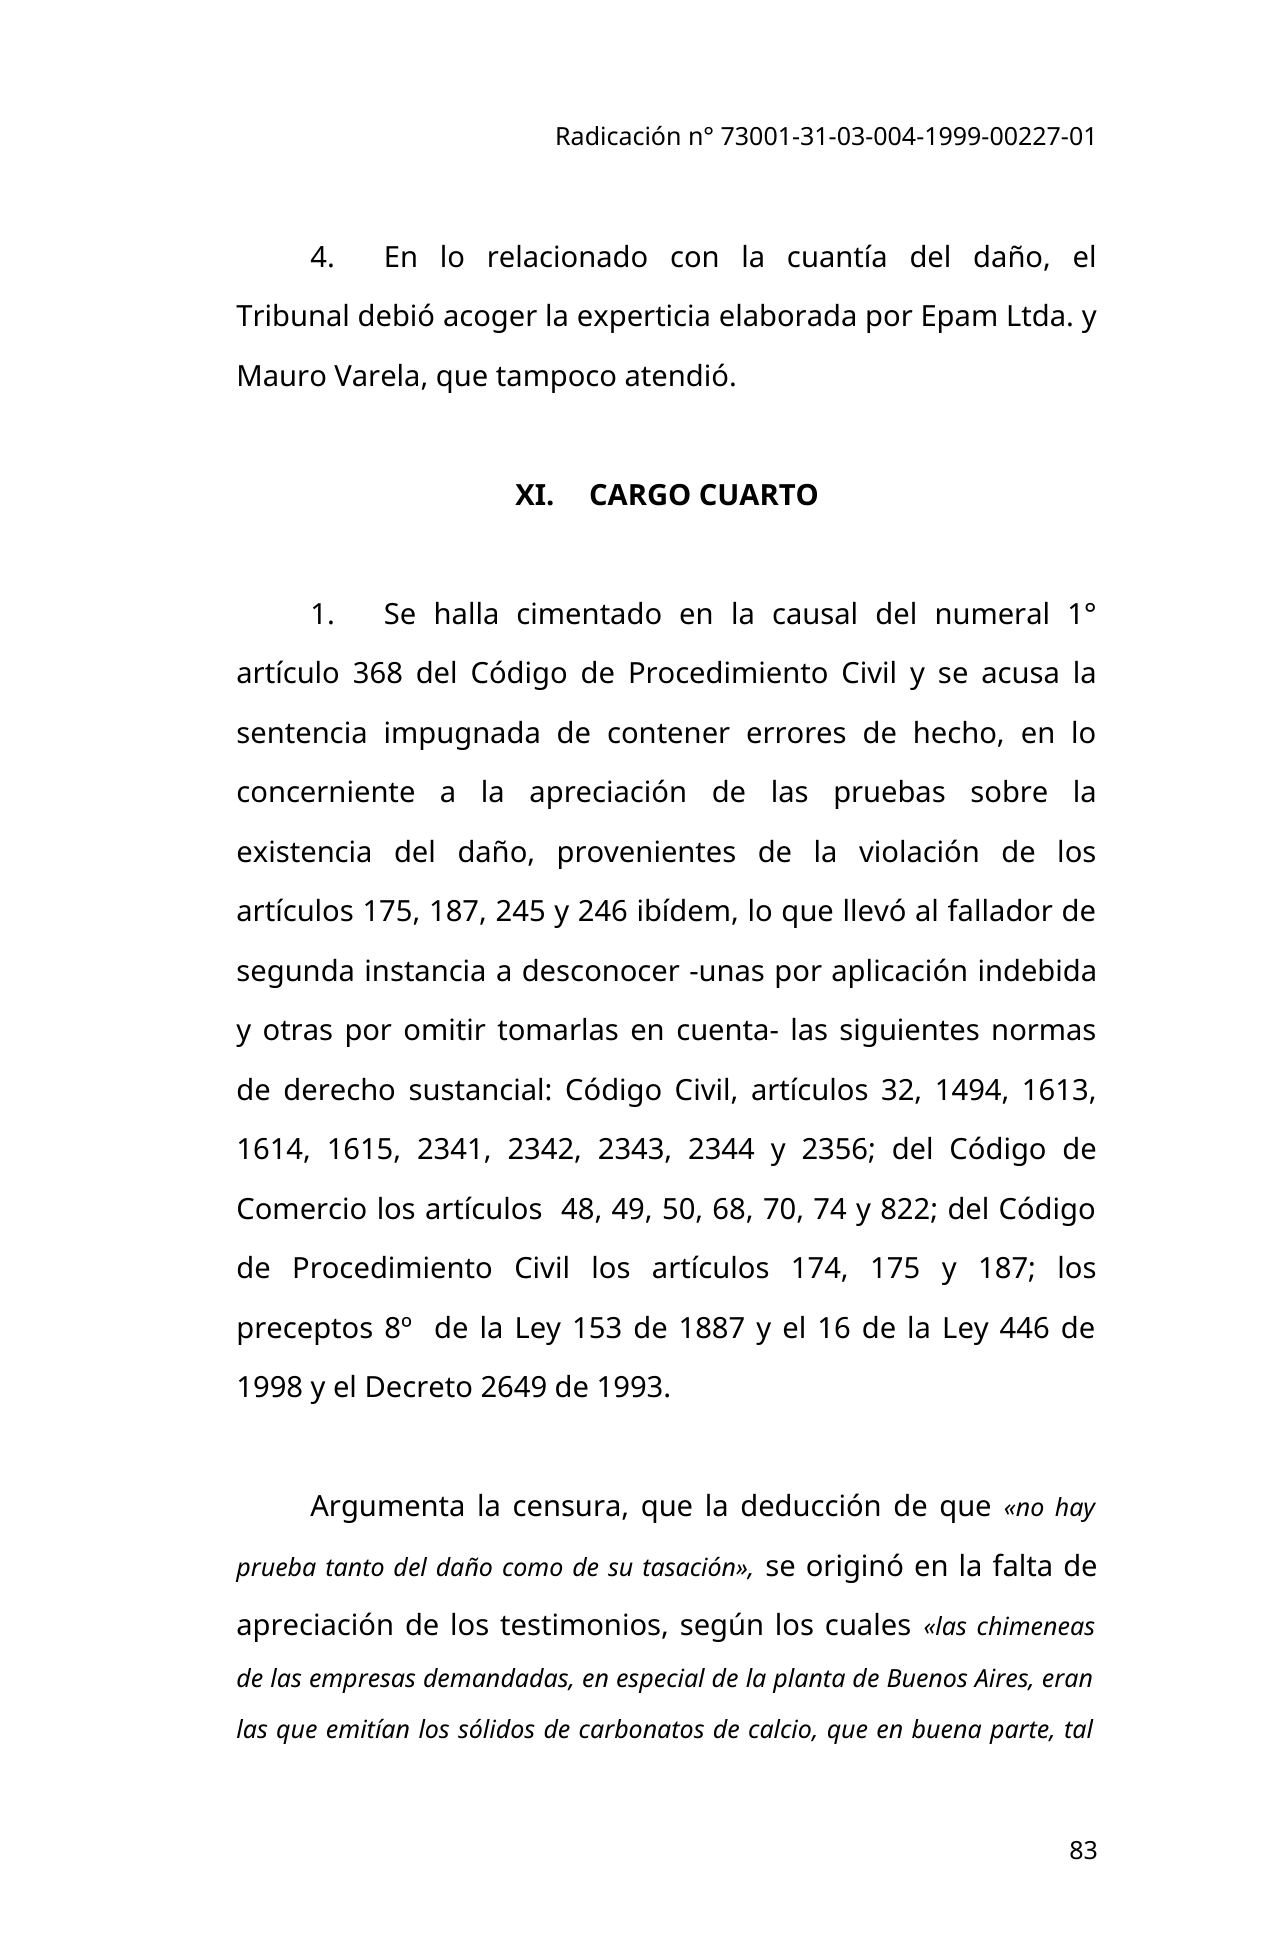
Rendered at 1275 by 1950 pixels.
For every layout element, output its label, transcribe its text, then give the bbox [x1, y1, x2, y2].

text 1. Se halla cimentado en la causal del numeral 1° artículo 368 del Código de Procedimiento Civil y se acusa la sentencia impugnada de contener errores de hecho, en lo concerniente a la apreciación de las pruebas sobre la existencia del daño, provenientes de la violación de los artículos 175, 187, 245 y 246 ibídem, lo que llevó al fallador de segunda instancia a desconocer -unas por aplicación indebida y otras por omitir tomarlas en cuenta- las siguientes normas de derecho sustancial: Código Civil, artículos 32, 1494, 1613, 1614, 1615, 2341, 2342, 2343, 2344 y 2356; del Código de Comercio los artículos 48, 49, 50, 68, 70, 74 y 822; del Código de Procedimiento Civil los artículos 174, 175 y 187; los preceptos 8º de la Ley 153 de 1887 y el 16 de la Ley 446 de 1998 y el Decreto 2649 de 1993. [236, 593, 1098, 1406]
text 4. En lo relacionado con la cuantía del daño, el Tribunal debió acoger la experticia elaborada por Epam Ltda. y Mauro Varela, que tampoco atendió. [236, 236, 1098, 395]
text XI. CARGO CUARTO [236, 474, 1098, 514]
